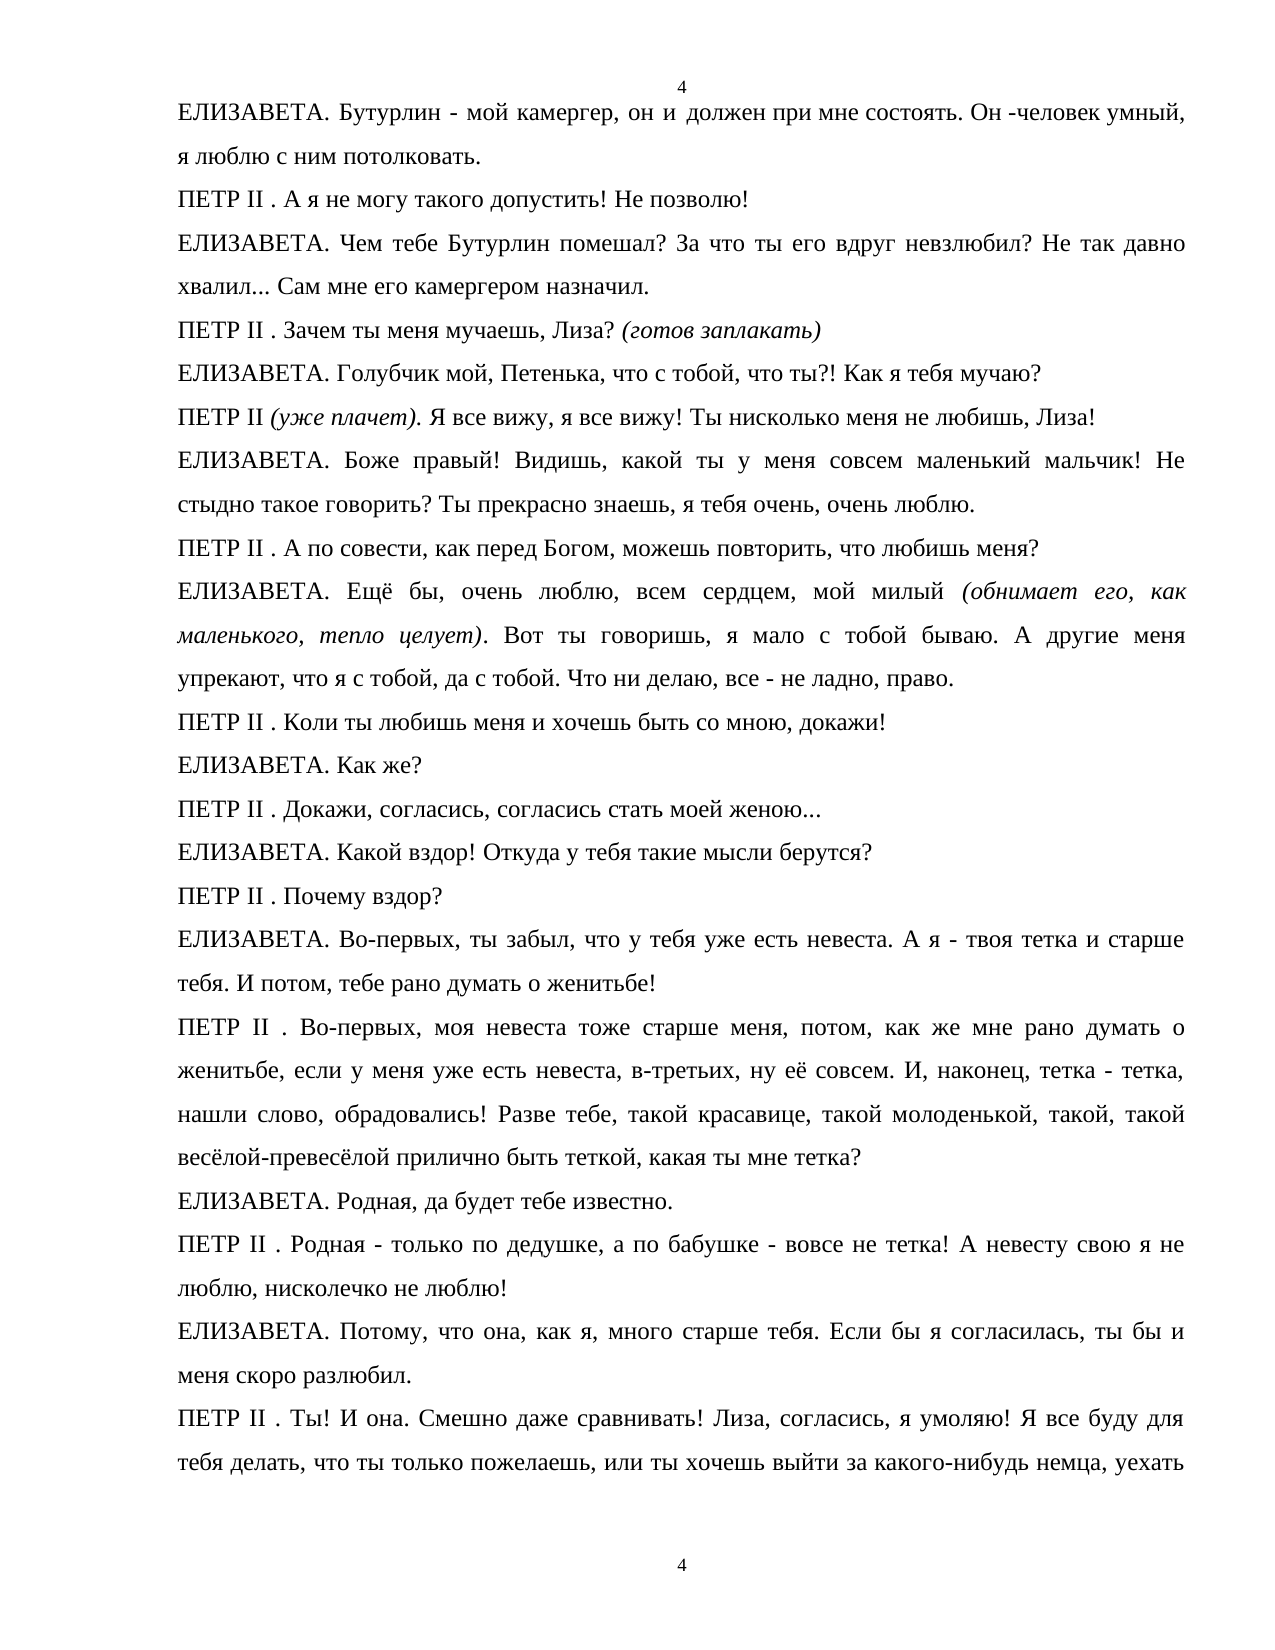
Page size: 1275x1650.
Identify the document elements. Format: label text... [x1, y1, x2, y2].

text ПЕТР II . Докажи, согласись, согласись стать моей женою... [177, 794, 1186, 823]
text ЕЛИЗАВЕТА. Потому, что она, как я, много старше тебя. Если бы я согласилась, ты бы и меня скоро разлюбил. [177, 1316, 1186, 1389]
text ЕЛИЗАВЕТА. Боже правый! Видишь, какой ты у меня совсем маленький мальчик! Не стыдно такое говорить? Ты прекрасно знаешь, я тебя очень, очень люблю. [177, 445, 1186, 518]
text ЕЛИЗАВЕТА. Какой вздор! Откуда у тебя такие мысли берутся? [177, 837, 1186, 866]
text ЕЛИЗАВЕТА. Голубчик мой, Петенька, что с тобой, что ты?! Как я тебя мучаю? [177, 358, 1186, 387]
text ПЕТР II . Коли ты любишь меня и хочешь быть со мною, докажи! [177, 707, 1186, 736]
text ПЕТР II . А по совести, как перед Богом, можешь повторить, что любишь меня? [177, 532, 1186, 562]
text ПЕТР II . Родная - только по дедушке, а по бабушке - вовсе не тетка! А невесту свою я не люблю, нисколечко не люблю! [177, 1229, 1186, 1302]
text ЕЛИЗАВЕТА. Как же? [177, 750, 1186, 779]
text ПЕТР II . Зачем ты меня мучаешь, Лиза? (готов заплакать) [177, 315, 1186, 344]
text ЕЛИЗАВЕТА. Родная, да будет тебе известно. [177, 1186, 1186, 1215]
text ЕЛИЗАВЕТА. Ещё бы, очень люблю, всем сердцем, мой милый (обнимает его, как маленького, тепло целует). Вот ты говоришь, я мало с тобой бываю. А другие меня упрекают, что я с тобой, да с тобой. Что ни делаю, все - не ладно, право. [177, 576, 1186, 692]
text ПЕТР II . А я не могу такого допустить! Не позволю! [177, 184, 1186, 213]
text ЕЛИЗАВЕТА. Во-первых, ты забыл, что у тебя уже есть невеста. А я - твоя тетка и старше тебя. И потом, тебе рано думать о женитьбе! [177, 924, 1186, 997]
text ПЕТР II . Почему вздор? [177, 881, 1186, 910]
text ЕЛИЗАВЕТА. Бутурлин - мой камергер, он и должен при мне состоять. Он -человек умный, я люблю с ним потолковать. [177, 97, 1186, 170]
text ЕЛИЗАВЕТА. Чем тебе Бутурлин помешал? За что ты его вдруг невзлюбил? Не так давно хвалил... Сам мне его камергером назначил. [177, 228, 1186, 300]
text ПЕТР II . Во-первых, моя невеста тоже старше меня, потом, как же мне рано думать о женитьбе, если у меня уже есть невеста, в-третьих, ну её совсем. И, наконец, тетка - тетка, нашли слово, обрадовались! Разве тебе, такой красавице, такой молоденькой, такой, такой весёлой-превесёлой прилично быть теткой, какая ты мне тетка? [177, 1011, 1186, 1171]
text ПЕТР II (уже плачет). Я все вижу, я все вижу! Ты нисколько меня не любишь, Лиза! [177, 402, 1186, 431]
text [177, 1403, 1186, 1476]
